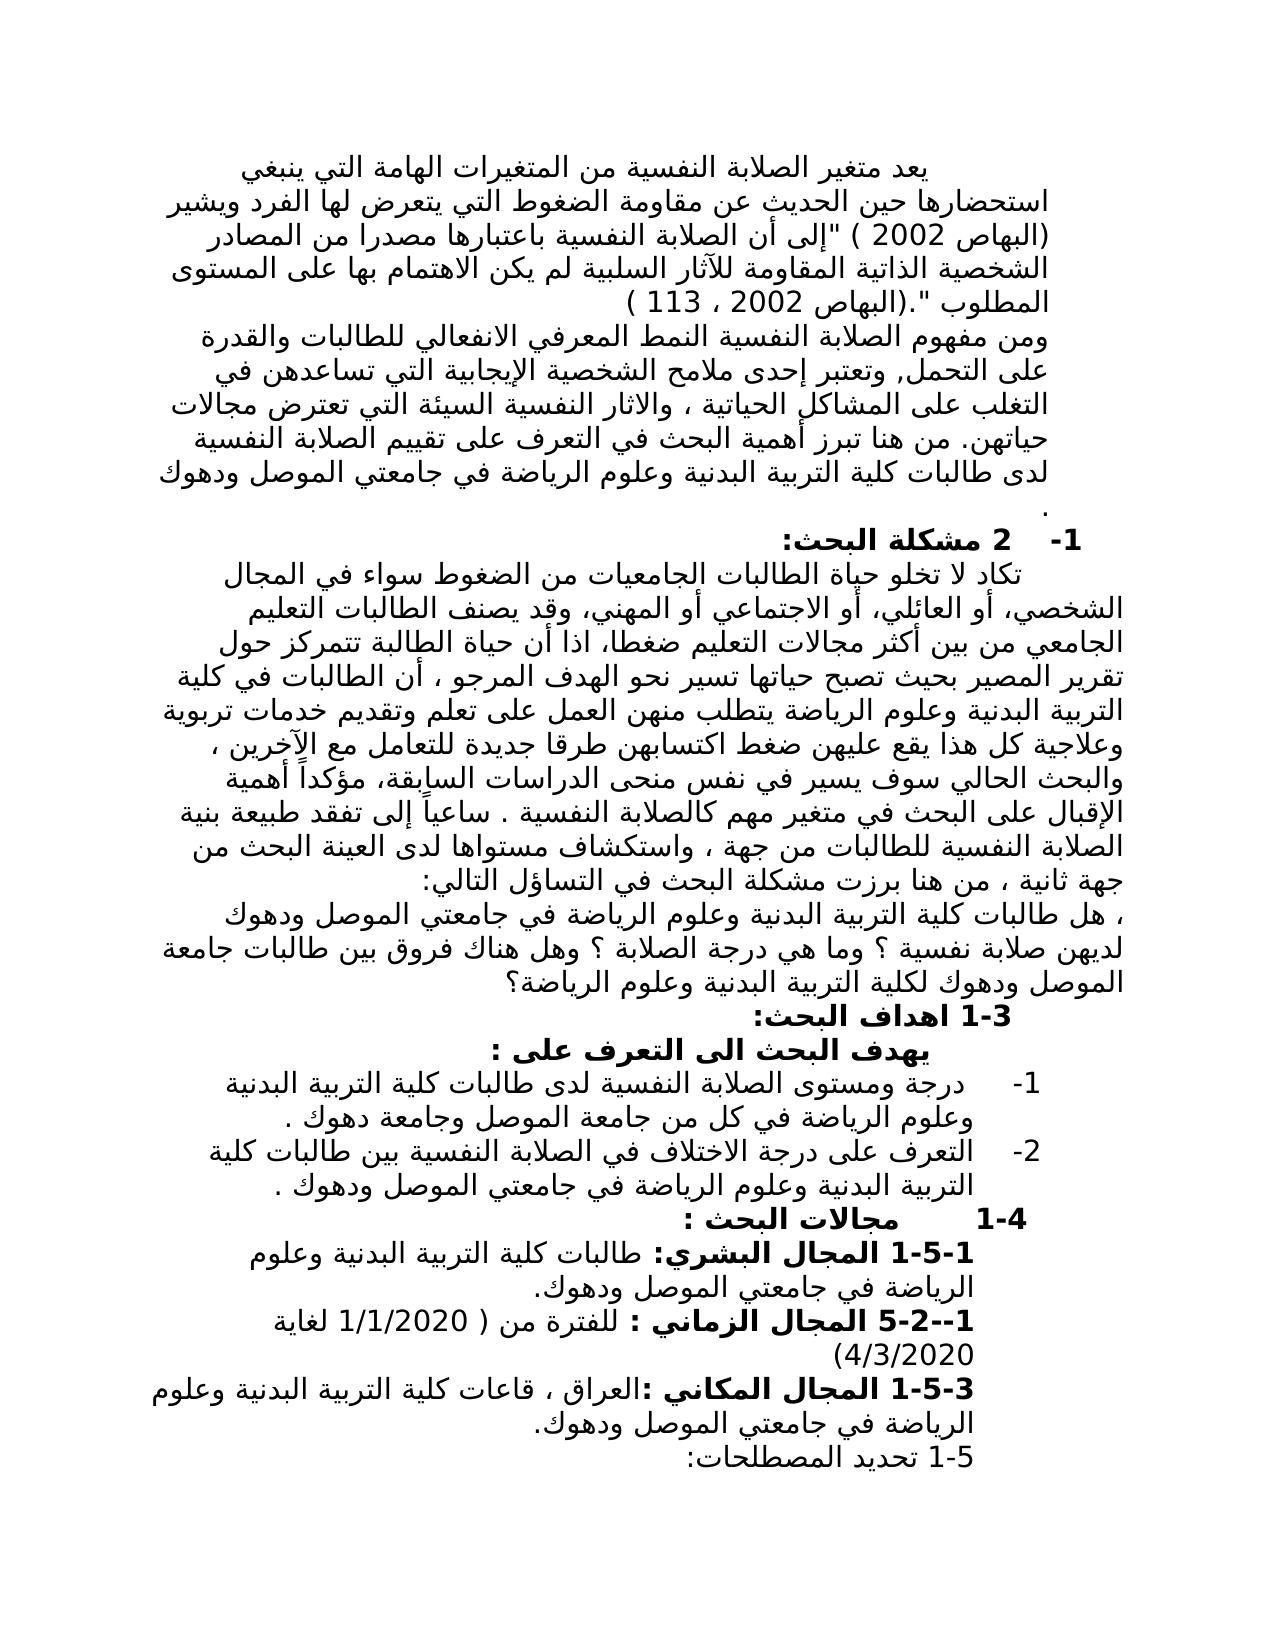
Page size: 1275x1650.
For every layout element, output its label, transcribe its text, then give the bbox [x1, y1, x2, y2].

list 1-5 تحديد المصطلحات: [150, 1440, 975, 1474]
text يعد متغير الصلابة النفسية من المتغيرات الهامة التي ينبغي استحضارها حين الحديث عن مقاومة الضغوط التي يتعرض لها الفرد ويشير (البهاص 2002 ) "إلى أن الصلابة النفسية باعتبارها مصدرا من المصادر الشخصية الذاتية المقاومة للآثار السلبية لم يكن الاهتمام بها على المستوى المطلوب ".(البهاص 2002 ، 113 ) [150, 150, 1050, 320]
list درجة ومستوى الصلابة النفسية لدى طالبات كلية التربية البدنية وعلوم الرياضة في كل من جامعة الموصل وجامعة دهوك . [150, 1067, 1012, 1135]
list يهدف البحث الى التعرف على : [150, 1033, 1012, 1067]
text ، هل طالبات كلية التربية البدنية وعلوم الرياضة في جامعتي الموصل ودهوك لديهن صلابة نفسية ؟ وما هي درجة الصلابة ؟ وهل هناك فروق بين طالبات جامعة الموصل ودهوك لكلية التربية البدنية وعلوم الرياضة؟ [150, 897, 1125, 999]
text ومن مفهوم الصلابة النفسية النمط المعرفي الانفعالي للطالبات والقدرة على التحمل, وتعتبر إحدى ملامح الشخصية الإيجابية التي تساعدهن في التغلب على المشاكل الحياتية ، والاثار النفسية السيئة التي تعترض مجالات حياتهن. من هنا تبرز أهمية البحث في التعرف على تقييم الصلابة النفسية لدى طالبات كلية التربية البدنية وعلوم الرياضة في جامعتي الموصل ودهوك . [150, 320, 1050, 523]
list 1-5-3 المجال المكاني :العراق ، قاعات كلية التربية البدنية وعلوم الرياضة في جامعتي الموصل ودهوك. [150, 1372, 975, 1440]
list 1--5-2 المجال الزماني : للفترة من ( 1/1/2020 لغاية 4/3/2020) [150, 1304, 975, 1372]
text تكاد لا تخلو حياة الطالبات الجامعيات من الضغوط سواء في المجال الشخصي، أو العائلي، أو الاجتماعي أو المهني، وقد يصنف الطالبات التعليم الجامعي من بين أكثر مجالات التعليم ضغطا، اذا أن حياة الطالبة تتمركز حول تقرير المصير بحيث تصبح حياتها تسير نحو الهدف المرجو ، أن الطالبات في كلية التربية البدنية وعلوم الرياضة يتطلب منهن العمل على تعلم وتقديم خدمات تربوية وعلاجية كل هذا يقع عليهن ضغط اكتسابهن طرقا جديدة للتعامل مع الآخرين ، والبحث الحالي سوف يسير في نفس منحى الدراسات السابقة، مؤكداً أهمية الإقبال على البحث في متغير مهم كالصلابة النفسية . ساعياً إلى تفقد طبيعة بنية الصلابة النفسية للطالبات من جهة ، واستكشاف مستواها لدى العينة البحث من جهة ثانية ، من هنا برزت مشكلة البحث في التساؤل التالي: [150, 557, 1125, 897]
list 1-3 اهداف البحث: [150, 999, 1012, 1033]
list التعرف على درجة الاختلاف في الصلابة النفسية بين طالبات كلية التربية البدنية وعلوم الرياضة في جامعتي الموصل ودهوك . [150, 1135, 1012, 1203]
list 2 مشكلة البحث: [150, 523, 1050, 557]
list 1-5-1 المجال البشري: طالبات كلية التربية البدنية وعلوم الرياضة في جامعتي الموصل ودهوك. [150, 1237, 975, 1304]
list مجالات البحث : [150, 1203, 975, 1237]
